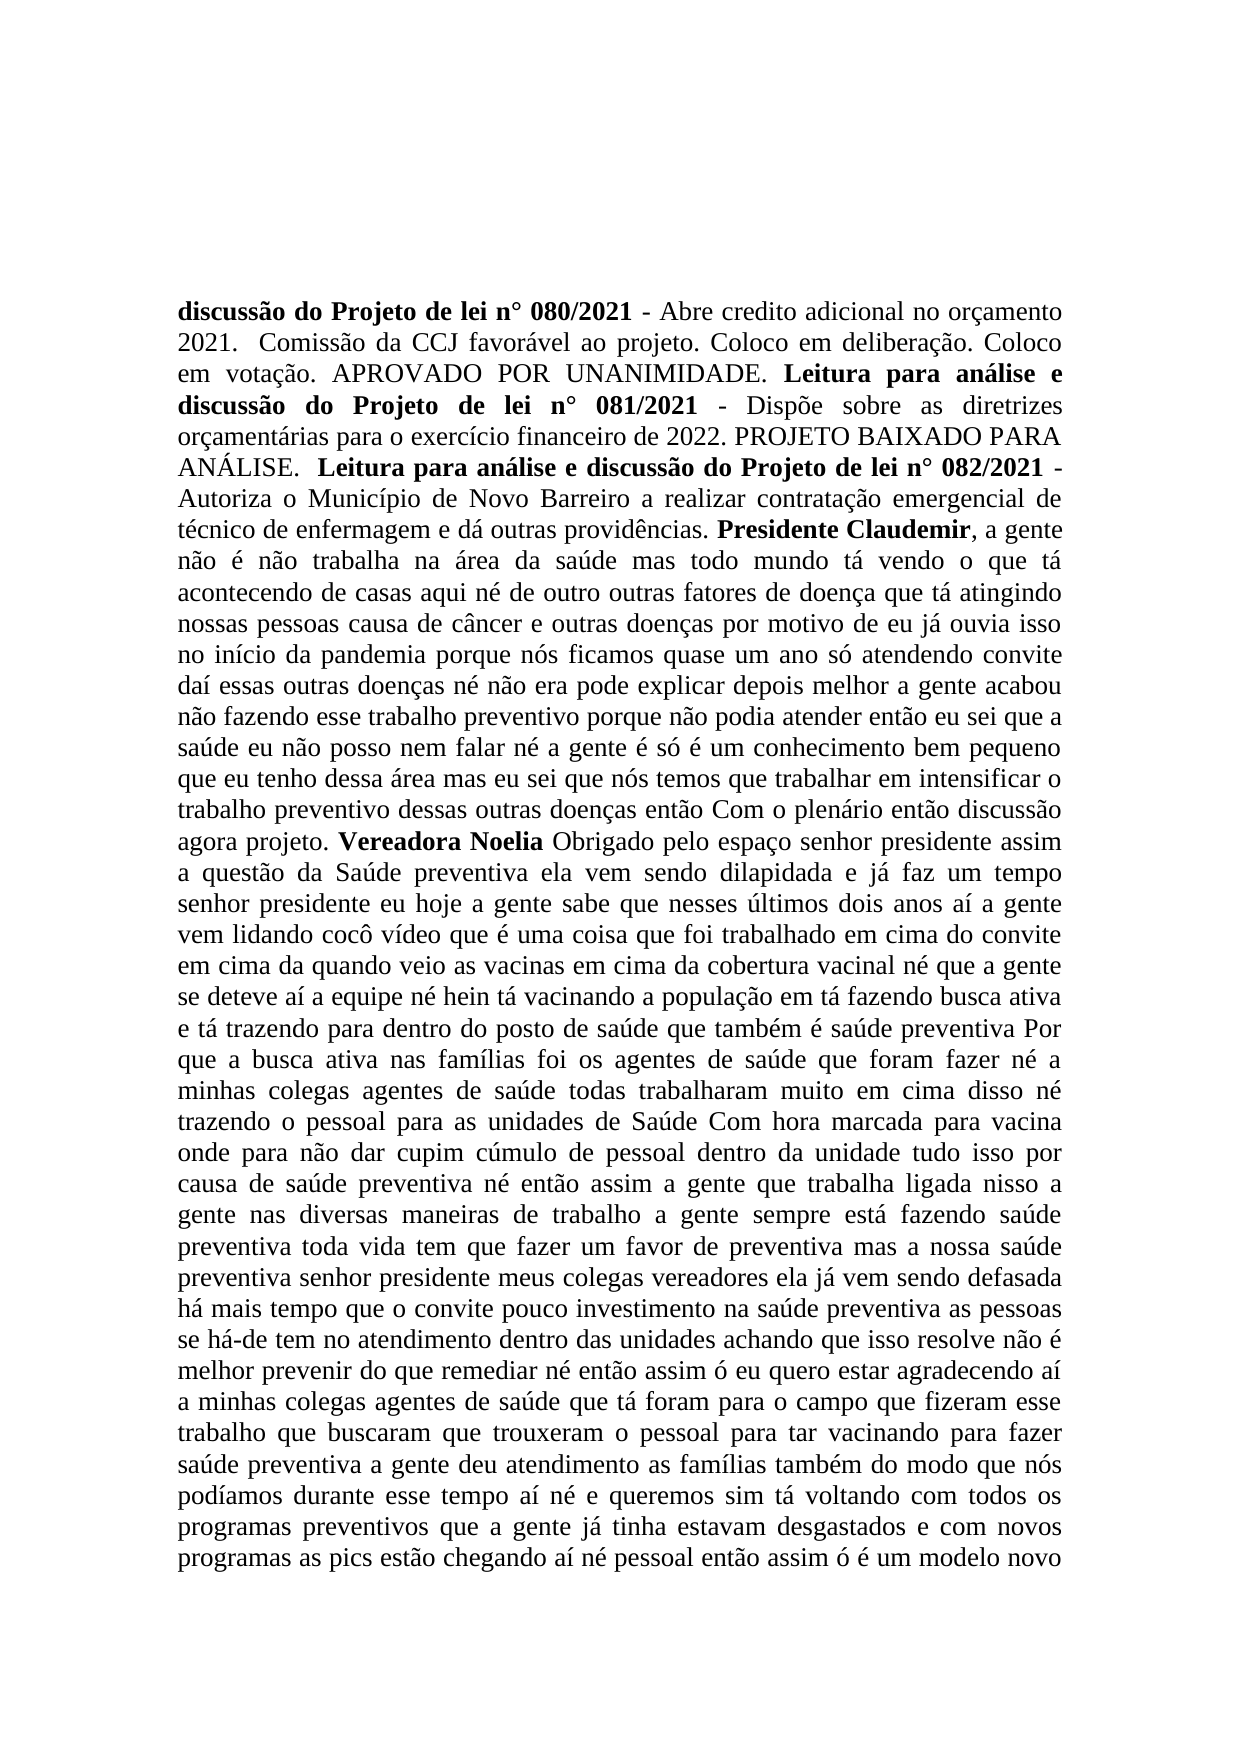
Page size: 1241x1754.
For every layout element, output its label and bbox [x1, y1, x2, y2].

text [177, 295, 1063, 1572]
